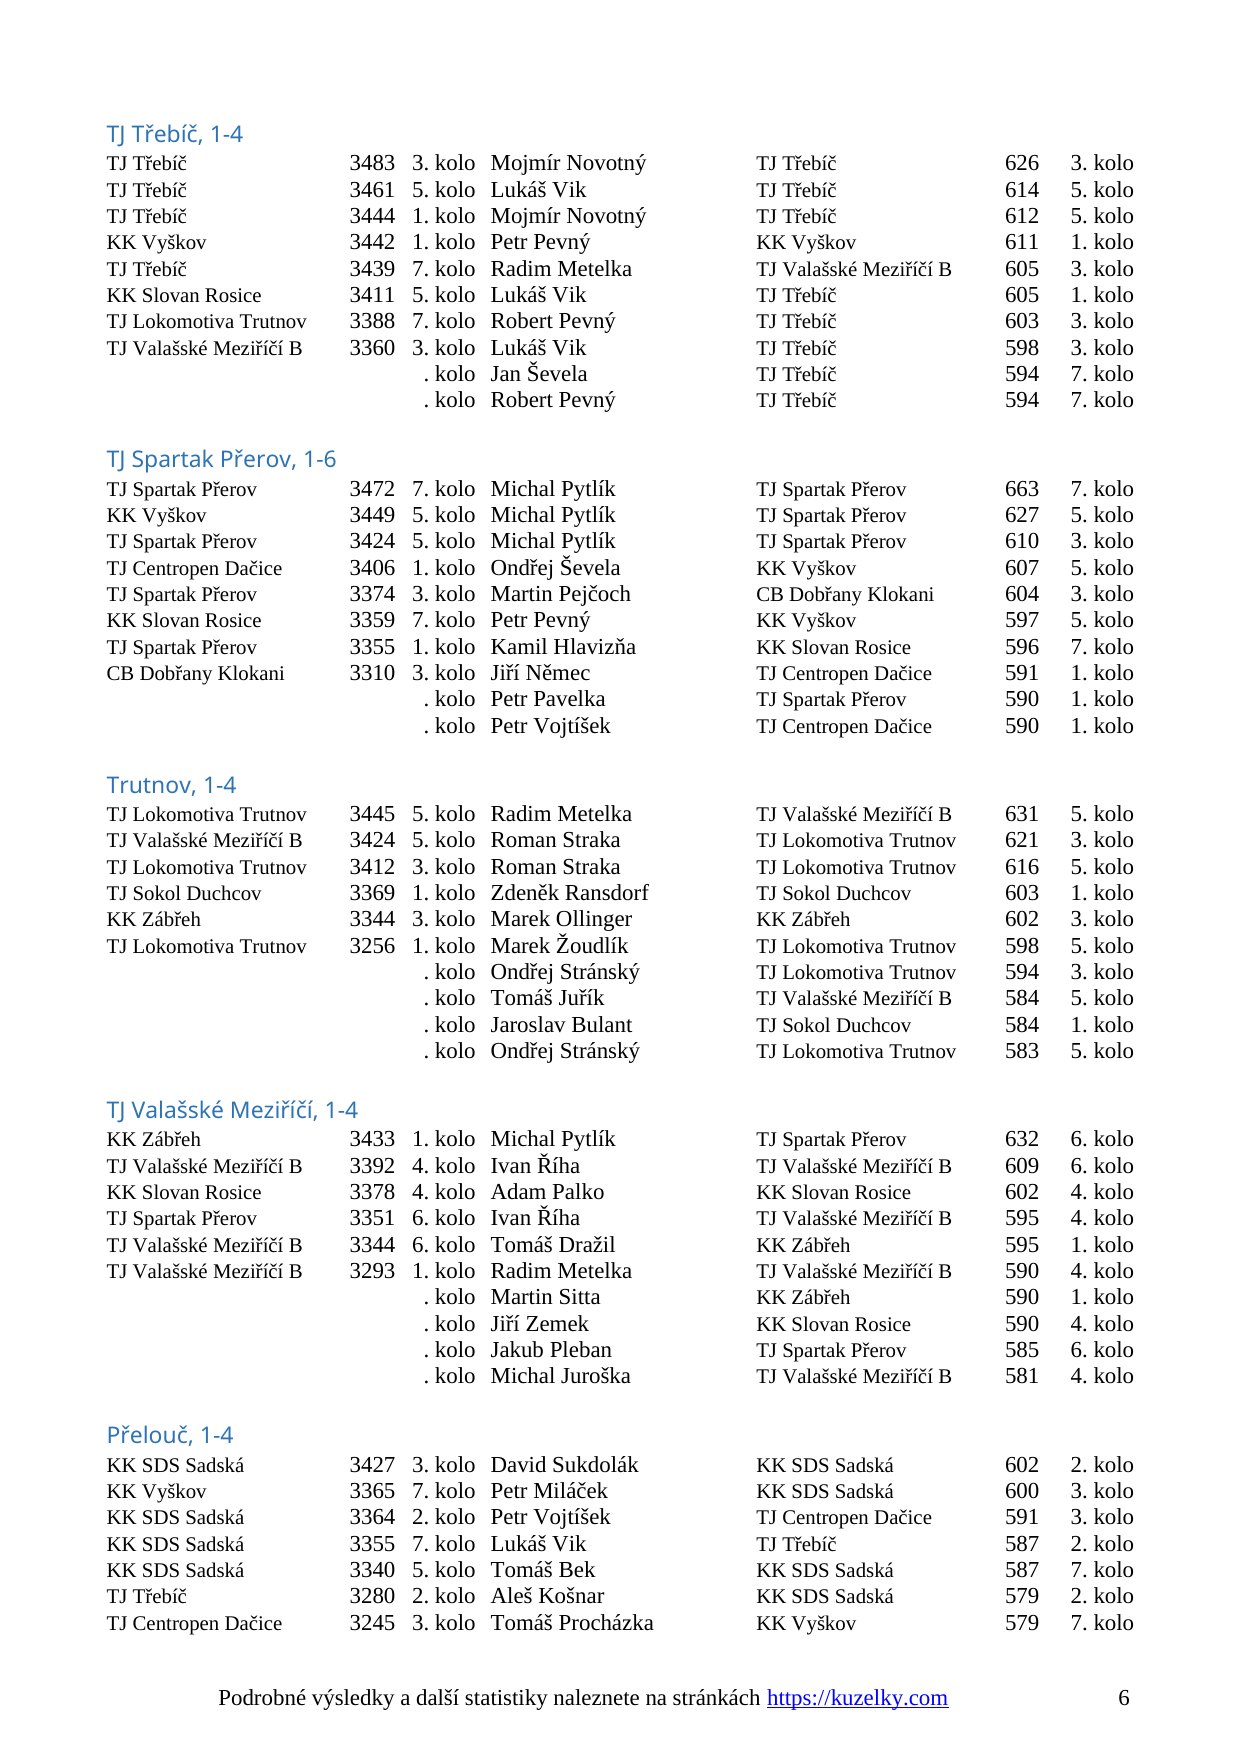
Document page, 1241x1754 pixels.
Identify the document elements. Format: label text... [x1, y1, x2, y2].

subtitle TJ Spartak Přerov, 1-6 [106, 443, 1134, 475]
text TJ Valašské Meziříčí B 3360 3. kolo Lukáš Vik TJ Třebíč 598 3. kolo [106, 334, 1134, 360]
text TJ Centropen Dačice 3406 1. kolo Ondřej Ševela KK Vyškov 607 5. kolo [106, 554, 1134, 580]
text KK Slovan Rosice 3411 5. kolo Lukáš Vik TJ Třebíč 605 1. kolo [106, 281, 1134, 307]
text KK SDS Sadská 3340 5. kolo Tomáš Bek KK SDS Sadská 587 7. kolo [106, 1556, 1134, 1582]
text TJ Centropen Dačice 3245 3. kolo Tomáš Procházka KK Vyškov 579 7. kolo [106, 1609, 1134, 1635]
text KK Vyškov 3365 7. kolo Petr Miláček KK SDS Sadská 600 3. kolo [106, 1477, 1134, 1503]
text . kolo Martin Sitta KK Zábřeh 590 1. kolo [106, 1283, 1134, 1310]
text TJ Spartak Přerov 3472 7. kolo Michal Pytlík TJ Spartak Přerov 663 7. kolo [106, 475, 1134, 501]
text TJ Spartak Přerov 3374 3. kolo Martin Pejčoch CB Dobřany Klokani 604 3. kolo [106, 580, 1134, 606]
text . kolo Michal Juroška TJ Valašské Meziříčí B 581 4. kolo [106, 1362, 1134, 1389]
text KK Zábřeh 3344 3. kolo Marek Ollinger KK Zábřeh 602 3. kolo [106, 905, 1134, 932]
subtitle Trutnov, 1-4 [106, 769, 1134, 800]
text TJ Lokomotiva Trutnov 3445 5. kolo Radim Metelka TJ Valašské Meziříčí B 631 5. kolo [106, 800, 1134, 826]
subtitle Přelouč, 1-4 [106, 1419, 1134, 1451]
text TJ Třebíč 3439 7. kolo Radim Metelka TJ Valašské Meziříčí B 605 3. kolo [106, 255, 1134, 281]
text CB Dobřany Klokani 3310 3. kolo Jiří Němec TJ Centropen Dačice 591 1. kolo [106, 659, 1134, 686]
text KK Slovan Rosice 3359 7. kolo Petr Pevný KK Vyškov 597 5. kolo [106, 606, 1134, 633]
text KK SDS Sadská 3364 2. kolo Petr Vojtíšek TJ Centropen Dačice 591 3. kolo [106, 1503, 1134, 1530]
text TJ Třebíč 3444 1. kolo Mojmír Novotný TJ Třebíč 612 5. kolo [106, 202, 1134, 228]
text . kolo Robert Pevný TJ Třebíč 594 7. kolo [106, 387, 1134, 413]
text KK SDS Sadská 3355 7. kolo Lukáš Vik TJ Třebíč 587 2. kolo [106, 1530, 1134, 1556]
text . kolo Petr Pavelka TJ Spartak Přerov 590 1. kolo [106, 686, 1134, 712]
text TJ Lokomotiva Trutnov 3388 7. kolo Robert Pevný TJ Třebíč 603 3. kolo [106, 307, 1134, 334]
text KK Slovan Rosice 3378 4. kolo Adam Palko KK Slovan Rosice 602 4. kolo [106, 1178, 1134, 1204]
text TJ Spartak Přerov 3424 5. kolo Michal Pytlík TJ Spartak Přerov 610 3. kolo [106, 527, 1134, 554]
text TJ Lokomotiva Trutnov 3256 1. kolo Marek Žoudlík TJ Lokomotiva Trutnov 598 5. kolo [106, 932, 1134, 958]
text . kolo Ondřej Stránský TJ Lokomotiva Trutnov 594 3. kolo [106, 958, 1134, 984]
text KK Zábřeh 3433 1. kolo Michal Pytlík TJ Spartak Přerov 632 6. kolo [106, 1125, 1134, 1152]
text TJ Třebíč 3280 2. kolo Aleš Košnar KK SDS Sadská 579 2. kolo [106, 1582, 1134, 1609]
text . kolo Jiří Zemek KK Slovan Rosice 590 4. kolo [106, 1310, 1134, 1336]
text TJ Třebíč 3483 3. kolo Mojmír Novotný TJ Třebíč 626 3. kolo [106, 149, 1134, 176]
text TJ Valašské Meziříčí B 3293 1. kolo Radim Metelka TJ Valašské Meziříčí B 590 4. kolo [106, 1257, 1134, 1283]
text TJ Spartak Přerov 3355 1. kolo Kamil Hlavizňa KK Slovan Rosice 596 7. kolo [106, 633, 1134, 659]
text TJ Valašské Meziříčí B 3344 6. kolo Tomáš Dražil KK Zábřeh 595 1. kolo [106, 1231, 1134, 1257]
text TJ Valašské Meziříčí B 3392 4. kolo Ivan Říha TJ Valašské Meziříčí B 609 6. kolo [106, 1152, 1134, 1178]
text . kolo Jakub Pleban TJ Spartak Přerov 585 6. kolo [106, 1336, 1134, 1362]
text TJ Lokomotiva Trutnov 3412 3. kolo Roman Straka TJ Lokomotiva Trutnov 616 5. kolo [106, 853, 1134, 879]
text TJ Třebíč 3461 5. kolo Lukáš Vik TJ Třebíč 614 5. kolo [106, 176, 1134, 202]
text TJ Spartak Přerov 3351 6. kolo Ivan Říha TJ Valašské Meziříčí B 595 4. kolo [106, 1204, 1134, 1231]
subtitle TJ Třebíč, 1-4 [106, 118, 1134, 149]
text KK SDS Sadská 3427 3. kolo David Sukdolák KK SDS Sadská 602 2. kolo [106, 1451, 1134, 1477]
text . kolo Petr Vojtíšek TJ Centropen Dačice 590 1. kolo [106, 712, 1134, 738]
text . kolo Jan Ševela TJ Třebíč 594 7. kolo [106, 360, 1134, 387]
text KK Vyškov 3442 1. kolo Petr Pevný KK Vyškov 611 1. kolo [106, 228, 1134, 255]
text . kolo Ondřej Stránský TJ Lokomotiva Trutnov 583 5. kolo [106, 1037, 1134, 1063]
text . kolo Tomáš Juřík TJ Valašské Meziříčí B 584 5. kolo [106, 984, 1134, 1011]
text TJ Valašské Meziříčí B 3424 5. kolo Roman Straka TJ Lokomotiva Trutnov 621 3. kolo [106, 826, 1134, 853]
text TJ Sokol Duchcov 3369 1. kolo Zdeněk Ransdorf TJ Sokol Duchcov 603 1. kolo [106, 879, 1134, 905]
subtitle TJ Valašské Meziříčí, 1-4 [106, 1094, 1134, 1125]
text KK Vyškov 3449 5. kolo Michal Pytlík TJ Spartak Přerov 627 5. kolo [106, 501, 1134, 527]
text . kolo Jaroslav Bulant TJ Sokol Duchcov 584 1. kolo [106, 1011, 1134, 1037]
